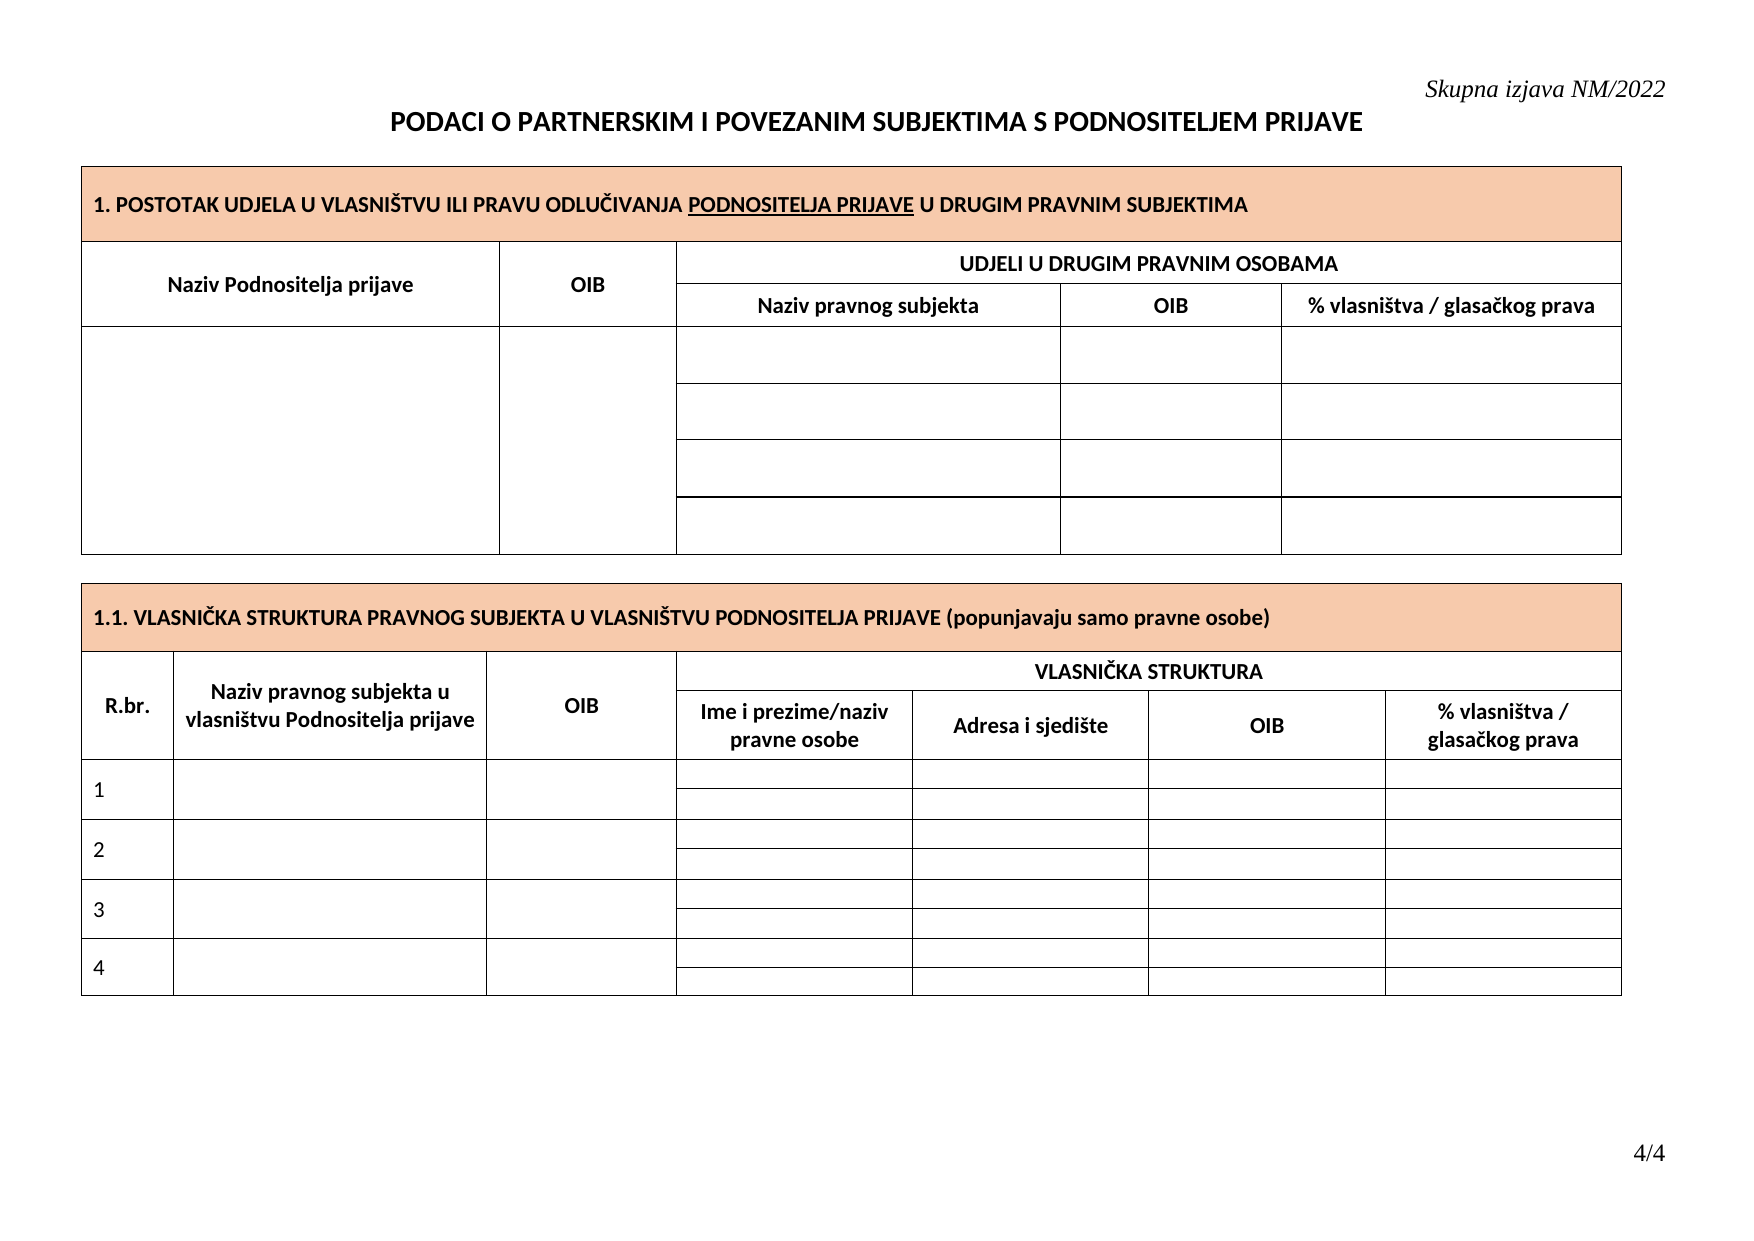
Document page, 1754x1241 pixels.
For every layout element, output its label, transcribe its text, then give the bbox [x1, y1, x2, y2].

table_cell [1282, 498, 1621, 554]
table_cell [82, 327, 499, 554]
table_cell [913, 909, 1148, 938]
table_header 1.1. VLASNIČKA STRUKTURA PRAVNOG SUBJEKTA U VLASNIŠTVU PODNOSITELJA PRIJAVE (popunjavaju samo pravne osobe) [82, 584, 1621, 651]
table_cell [913, 939, 1148, 967]
table_cell OIB [1061, 284, 1281, 326]
table_cell [1061, 498, 1281, 554]
table_cell [174, 760, 486, 819]
table_cell [1386, 968, 1621, 995]
table_cell 3 [82, 880, 173, 938]
table_cell [1149, 849, 1385, 879]
table_cell [913, 849, 1148, 879]
table_cell [487, 760, 676, 819]
table_cell [1386, 880, 1621, 908]
table_cell Naziv pravnog subjekta [677, 284, 1060, 326]
table_cell Ime i prezime/naziv pravne osobe [677, 691, 912, 759]
table_cell [1282, 327, 1621, 383]
table_cell [1061, 440, 1281, 496]
table_cell R.br. [82, 652, 173, 759]
table_cell [1061, 327, 1281, 383]
table_cell [1282, 440, 1621, 496]
table_cell [1149, 820, 1385, 848]
table_cell [677, 498, 1060, 554]
table_cell [677, 760, 912, 788]
table_cell Adresa i sjedište [913, 691, 1148, 759]
table_cell [913, 880, 1148, 908]
table_cell [1386, 909, 1621, 938]
table_cell [677, 327, 1060, 383]
table_cell OIB [500, 242, 676, 326]
table_cell [677, 384, 1060, 439]
table_cell [1282, 384, 1621, 439]
table_cell [174, 880, 486, 938]
table_cell [677, 968, 912, 995]
table_cell [677, 789, 912, 819]
table_cell [913, 789, 1148, 819]
text PODACI O PARTNERSKIM I POVEZANIM SUBJEKTIMA S PODNOSITELJEM PRIJAVE [89, 103, 1665, 138]
table_cell [913, 820, 1148, 848]
table_cell % vlasništva / glasačkog prava [1386, 691, 1621, 759]
table_cell OIB [1149, 691, 1385, 759]
table_cell Naziv Podnositelja prijave [82, 242, 499, 326]
table_cell OIB [487, 652, 676, 759]
table_cell [677, 880, 912, 908]
table_header 1. POSTOTAK UDJELA U VLASNIŠTVU ILI PRAVU ODLUČIVANJA PODNOSITELJA PRIJAVE U DRUGIM PRAVNIM SUBJEKTIMA [82, 167, 1621, 241]
table_cell [677, 849, 912, 879]
table_cell [913, 968, 1148, 995]
table_cell 1 [82, 760, 173, 819]
table_cell VLASNIČKA STRUKTURA [677, 652, 1621, 690]
table_cell [1386, 789, 1621, 819]
table_cell [500, 327, 676, 554]
table_cell UDJELI U DRUGIM PRAVNIM OSOBAMA [677, 242, 1621, 283]
table_cell % vlasništva / glasačkog prava [1282, 284, 1621, 326]
table_cell [174, 820, 486, 879]
table_cell [1149, 909, 1385, 938]
table_cell 2 [82, 820, 173, 879]
table_cell [487, 820, 676, 879]
table_cell [1386, 760, 1621, 788]
table_cell [677, 440, 1060, 496]
table_cell [1149, 880, 1385, 908]
table_cell [677, 909, 912, 938]
table_cell [913, 760, 1148, 788]
table_cell [487, 939, 676, 995]
table_cell [677, 820, 912, 848]
table_cell [1386, 939, 1621, 967]
table_cell [1386, 820, 1621, 848]
table_cell [1149, 789, 1385, 819]
table_cell [174, 939, 486, 995]
table_cell [1149, 939, 1385, 967]
table_cell [1149, 760, 1385, 788]
table_cell [1149, 968, 1385, 995]
table_cell [487, 880, 676, 938]
table_cell Naziv pravnog subjekta u vlasništvu Podnositelja prijave [174, 652, 486, 759]
table_cell [677, 939, 912, 967]
table_cell [1061, 384, 1281, 439]
table_cell 4 [82, 939, 173, 995]
table_cell [1386, 849, 1621, 879]
